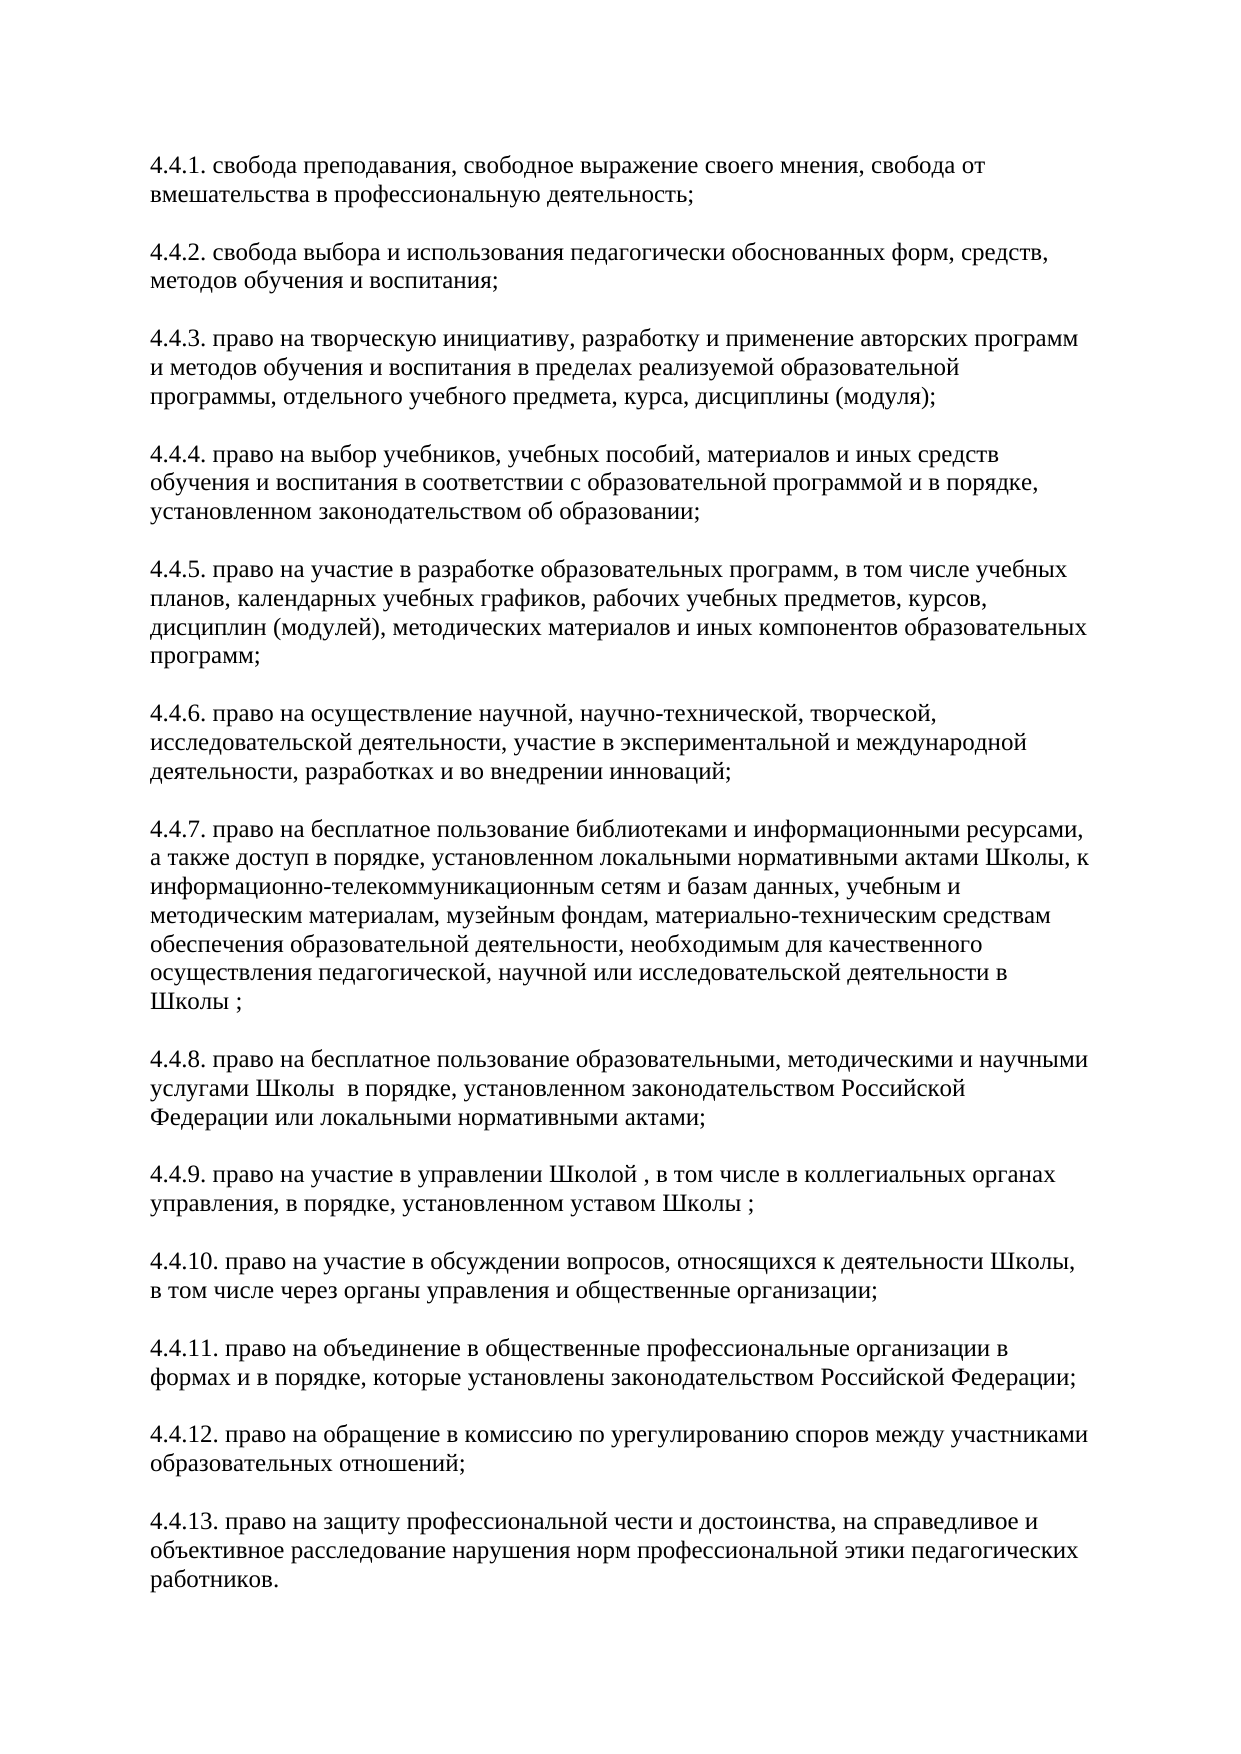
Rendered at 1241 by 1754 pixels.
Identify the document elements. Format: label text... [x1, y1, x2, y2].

text 4.4.9. право на участие в управлении Школой , в том числе в коллегиальных органах управления, в порядке, установленном уставом Школы ; [150, 1246, 1090, 1304]
text 4.4.11. право на объединение в общественные профессиональные организации в формах и в порядке, которые установлены законодательством Российской Федерации; [150, 1419, 1090, 1477]
text 4.4.3. право на творческую инициативу, разработку и применение авторских программ и методов обучения и воспитания в пределах реализуемой образовательной программы, отдельного учебного предмета, курса, дисциплины (модуля); [150, 410, 1090, 496]
text 4.4. Педагогические работники Школы пользуются следующими академическими правами и свободами: [150, 150, 1090, 207]
text 4.4.1. свобода преподавания, свободное выражение своего мнения, свобода от вмешательства в профессиональную деятельность; [150, 237, 1090, 294]
text 4.4.7. право на бесплатное пользование библиотеками и информационными ресурсами, а также доступ в порядке, установленном локальными нормативными актами Школы, к информационно-телекоммуникационным сетям и базам данных, учебным и методическим материалам, музейным фондам, материально-техническим средствам обеспечения образовательной деятельности, необходимым для качественного осуществления педагогической, научной или исследовательской деятельности в Школы ; [150, 900, 1090, 1102]
text 4.4.8. право на бесплатное пользование образовательными, методическими и научными услугами Школы в порядке, установленном законодательством Российской Федерации или локальными нормативными актами; [150, 1131, 1090, 1217]
text 4.4.10. право на участие в обсуждении вопросов, относящихся к деятельности Школы, в том числе через органы управления и общественные организации; [150, 1333, 1090, 1390]
text 4.4.2. свобода выбора и использования педагогически обоснованных форм, средств, методов обучения и воспитания; [150, 323, 1090, 381]
text 4.4.12. право на обращение в комиссию по урегулированию споров между участниками образовательных отношений; [150, 1506, 1090, 1564]
text 4.4.5. право на участие в разработке образовательных программ, в том числе учебных планов, календарных учебных графиков, рабочих учебных предметов, курсов, дисциплин (модулей), методических материалов и иных компонентов образовательных программ; [150, 641, 1090, 756]
text 4.4.4. право на выбор учебников, учебных пособий, материалов и иных средств обучения и воспитания в соответствии с образовательной программой и в порядке, установленном законодательством об образовании; [150, 525, 1090, 612]
text 4.4.6. право на осуществление научной, научно-технической, творческой, исследовательской деятельности, участие в экспериментальной и международной деятельности, разработках и во внедрении инноваций; [150, 785, 1090, 871]
